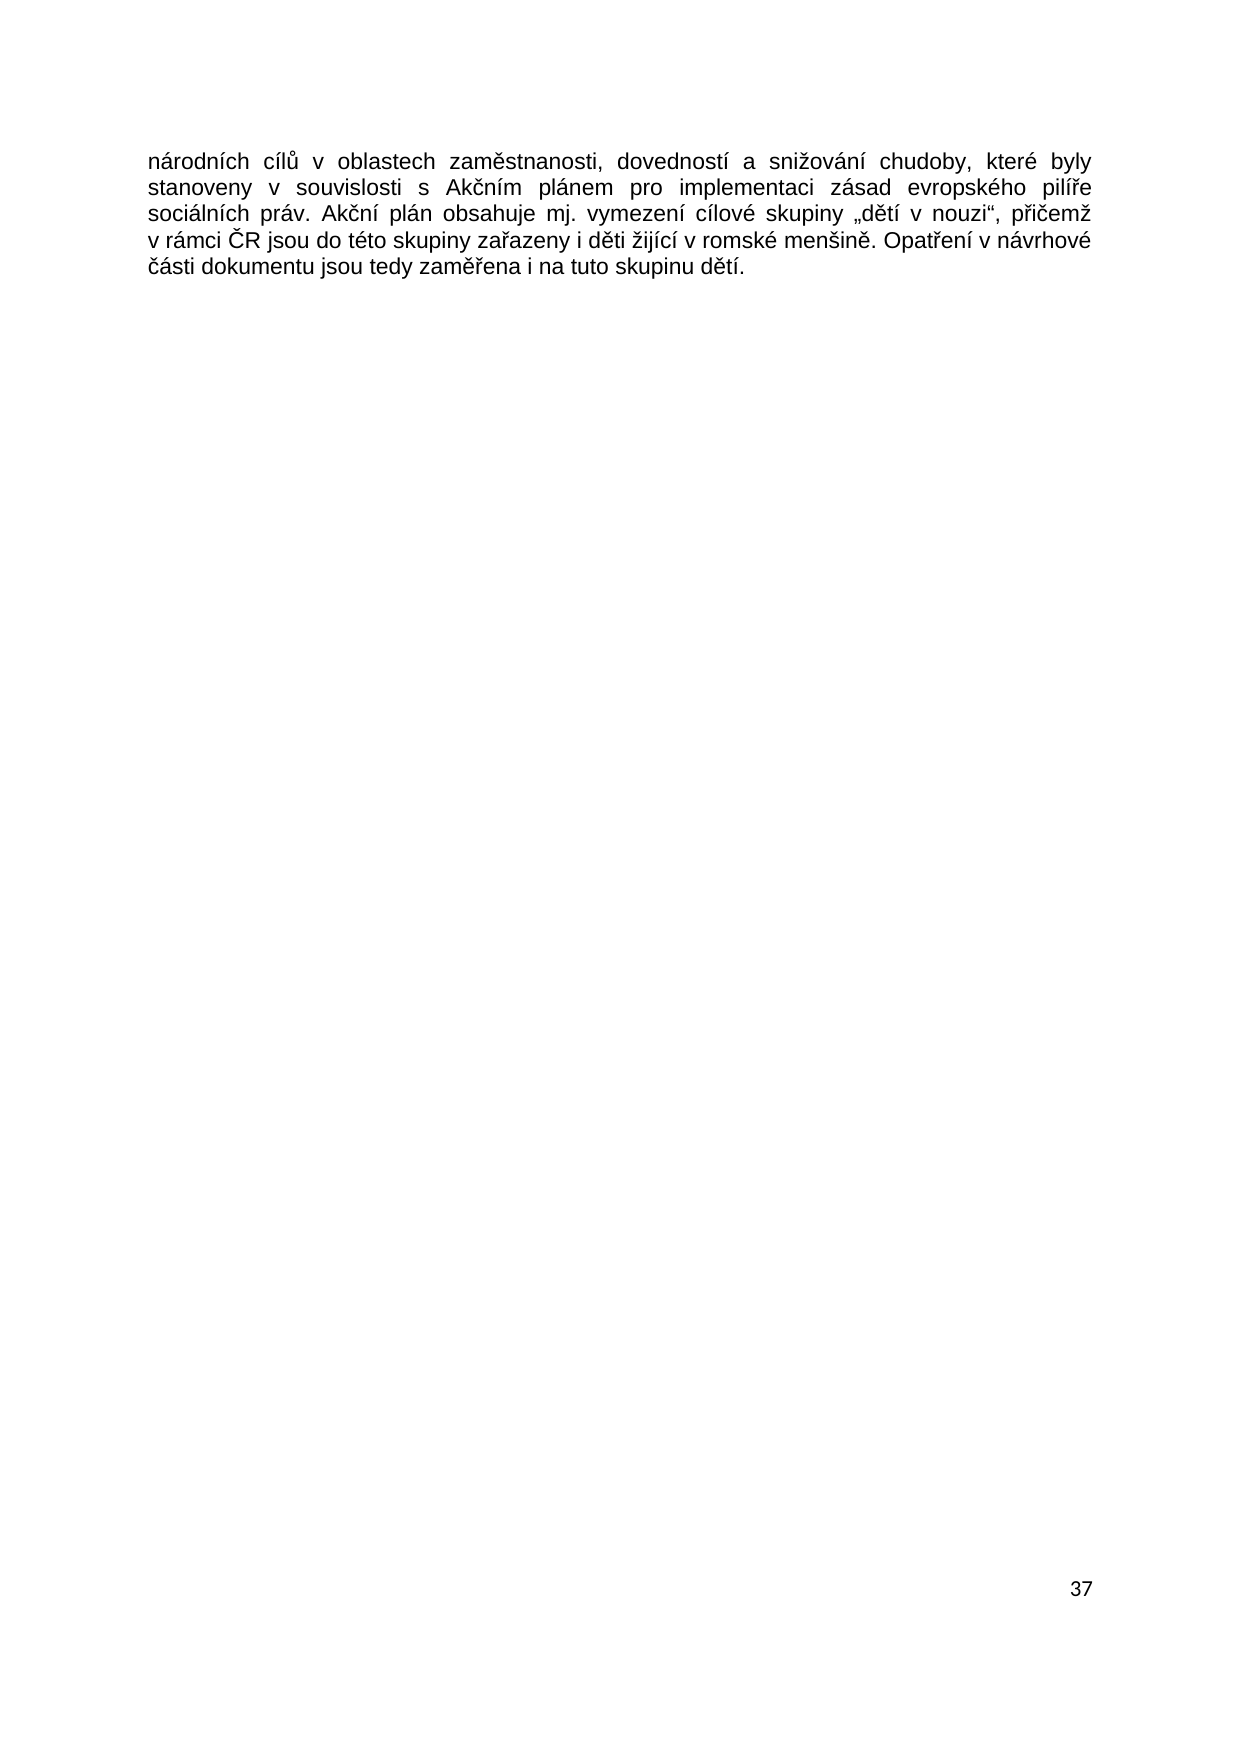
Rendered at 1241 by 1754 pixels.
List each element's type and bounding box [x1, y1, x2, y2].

text [148, 148, 1093, 279]
